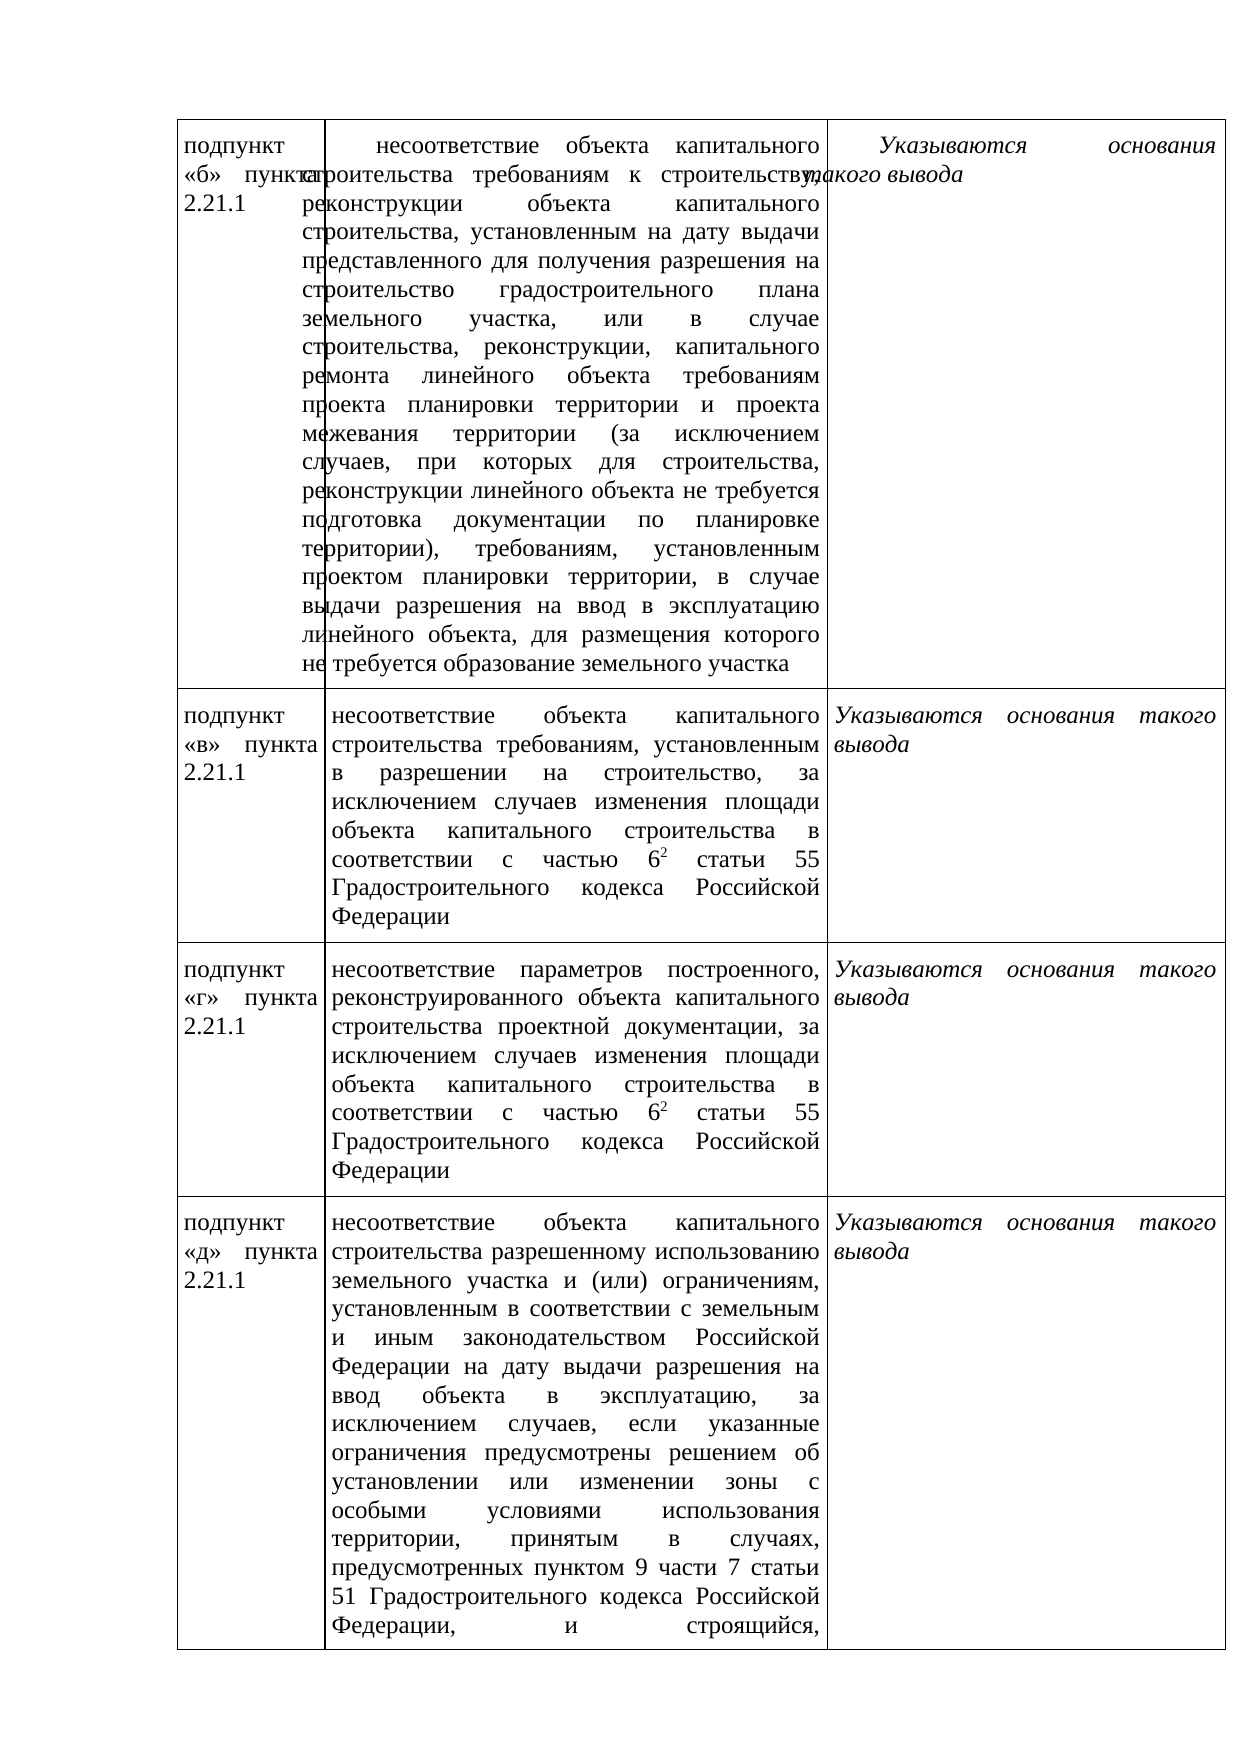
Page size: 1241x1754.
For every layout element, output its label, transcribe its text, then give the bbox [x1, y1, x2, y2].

table_cell Указываются основания такого вывода [828, 943, 1225, 1196]
table_cell подпункт «в» пункта 2.21.1 [178, 689, 324, 942]
table_cell подпункт «б» пункта 2.21.1 [178, 120, 324, 688]
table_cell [828, 1197, 1225, 1649]
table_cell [178, 1197, 324, 1649]
table_cell подпункт «г» пункта 2.21.1 [178, 943, 324, 1196]
table_cell несоответствие параметров построенного, реконструированного объекта капитального строительства проектной документации, за исключением случаев изменения площади объекта капитального строительства в соответствии с частью 62 статьи 55 Градостроительного кодекса Российской Федерации [326, 943, 827, 1196]
table_cell несоответствие объекта капитального строительства требованиям к строительству, реконструкции объекта капитального строительства, установленным на дату выдачи представленного для получения разрешения на строительство градостроительного плана земельного участка, или в случае строительства, реконструкции, капитального ремонта линейного объекта требованиям проекта планировки территории и проекта межевания территории (за исключением случаев, при которых для строительства, реконструкции линейного объекта не требуется подготовка документации по планировке территории), требованиям, установленным проектом планировки территории, в случае выдачи разрешения на ввод в эксплуатацию линейного объекта, для размещения которого не требуется образование земельного участка [326, 120, 827, 688]
table_cell несоответствие объекта капитального строительства требованиям, установленным в разрешении на строительство, за исключением случаев изменения площади объекта капитального строительства в соответствии с частью 62 статьи 55 Градостроительного кодекса Российской Федерации [326, 689, 827, 942]
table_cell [828, 120, 1225, 688]
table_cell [326, 1197, 827, 1649]
table_cell Указываются основания такого вывода [828, 689, 1225, 942]
